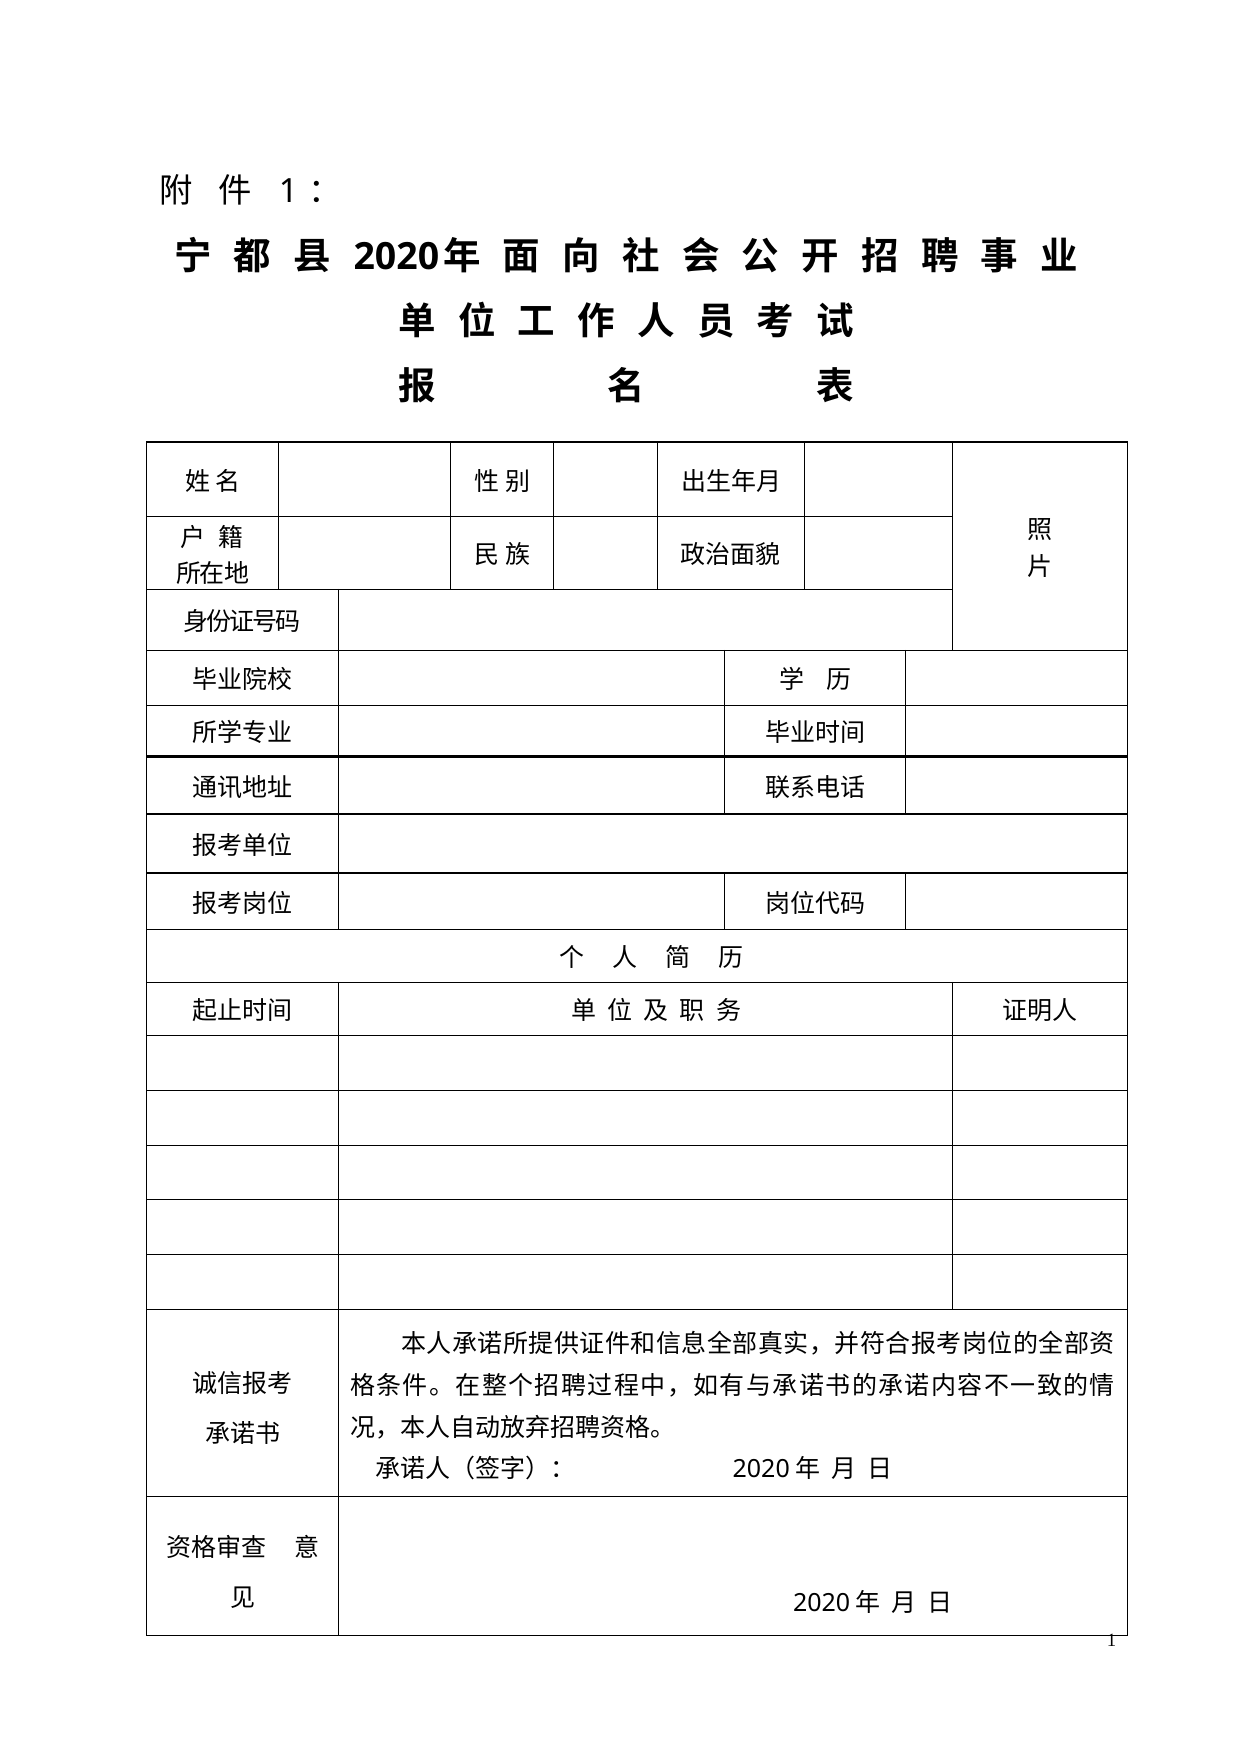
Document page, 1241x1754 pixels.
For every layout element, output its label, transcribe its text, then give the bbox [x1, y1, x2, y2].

table_cell [339, 1036, 952, 1090]
table_cell 起止时间 [147, 983, 338, 1035]
table_cell [339, 706, 724, 755]
table_cell [339, 1146, 952, 1199]
table_header [805, 443, 952, 516]
table_cell 本人承诺所提供证件和信息全部真实，并符合报考岗位的全部资格条件。在整个招聘过程中，如有与承诺书的承诺内容不一致的情况，本人自动放弃招聘资格。 承诺人（签字）： 2020年 月 日 [339, 1310, 1127, 1496]
table_header 出生年月 [658, 443, 804, 516]
text 附件1： [159, 156, 1116, 221]
table_cell 报考单位 [147, 815, 338, 872]
table_cell [906, 651, 1127, 705]
table_cell 个 人 简 历 [147, 930, 1127, 982]
table_cell [906, 706, 1127, 755]
table_cell 诚信报考 承诺书 [147, 1310, 338, 1496]
table_cell 资格审查 意 见 [147, 1497, 338, 1635]
table_header 性 别 [451, 443, 553, 516]
table_cell 户 籍 所在地 [147, 517, 278, 589]
table_cell 联系电话 [725, 758, 905, 813]
table_cell 岗位代码 [725, 874, 905, 928]
table_cell 证明人 [953, 983, 1127, 1035]
table_cell [279, 517, 450, 589]
table_cell [339, 1255, 952, 1308]
table_cell 2020年 月 日 [339, 1497, 1127, 1635]
table_cell [953, 1036, 1127, 1090]
table_header 照 片 [953, 443, 1127, 650]
table_cell 身份证号码 [147, 590, 338, 650]
table_cell [906, 758, 1127, 813]
table_cell 单 位 及 职 务 [339, 983, 952, 1035]
table_cell [953, 1091, 1127, 1144]
text 宁都县2020年面向社会公开招聘事业单位工作人员考试 [159, 221, 1116, 351]
table_cell [147, 1255, 338, 1308]
text 报 名 表 [159, 351, 1116, 416]
table_cell [339, 1200, 952, 1254]
table_cell 学 历 [725, 651, 905, 705]
table_cell [147, 1091, 338, 1144]
table_cell 政治面貌 [658, 517, 804, 589]
table_header [554, 443, 657, 516]
table_cell [339, 874, 724, 928]
table_header [279, 443, 450, 516]
table_cell [339, 1091, 952, 1144]
table_cell 毕业院校 [147, 651, 338, 705]
table_cell [554, 517, 657, 589]
table_cell 民 族 [451, 517, 553, 589]
table_cell [147, 1146, 338, 1199]
table_cell 报考岗位 [147, 874, 338, 928]
table_cell [147, 1036, 338, 1090]
table_cell [953, 1200, 1127, 1254]
table_cell [339, 758, 724, 813]
table_cell [339, 815, 1127, 872]
table_header 姓 名 [147, 443, 278, 516]
table_cell [953, 1255, 1127, 1308]
table_cell [339, 651, 724, 705]
table_cell [147, 1200, 338, 1254]
table_cell 通讯地址 [147, 758, 338, 813]
table_cell [805, 517, 952, 589]
table_cell [953, 1146, 1127, 1199]
table_cell 毕业时间 [725, 706, 905, 755]
table_cell [906, 874, 1127, 928]
table_cell [339, 590, 952, 650]
table_cell 所学专业 [147, 706, 338, 755]
